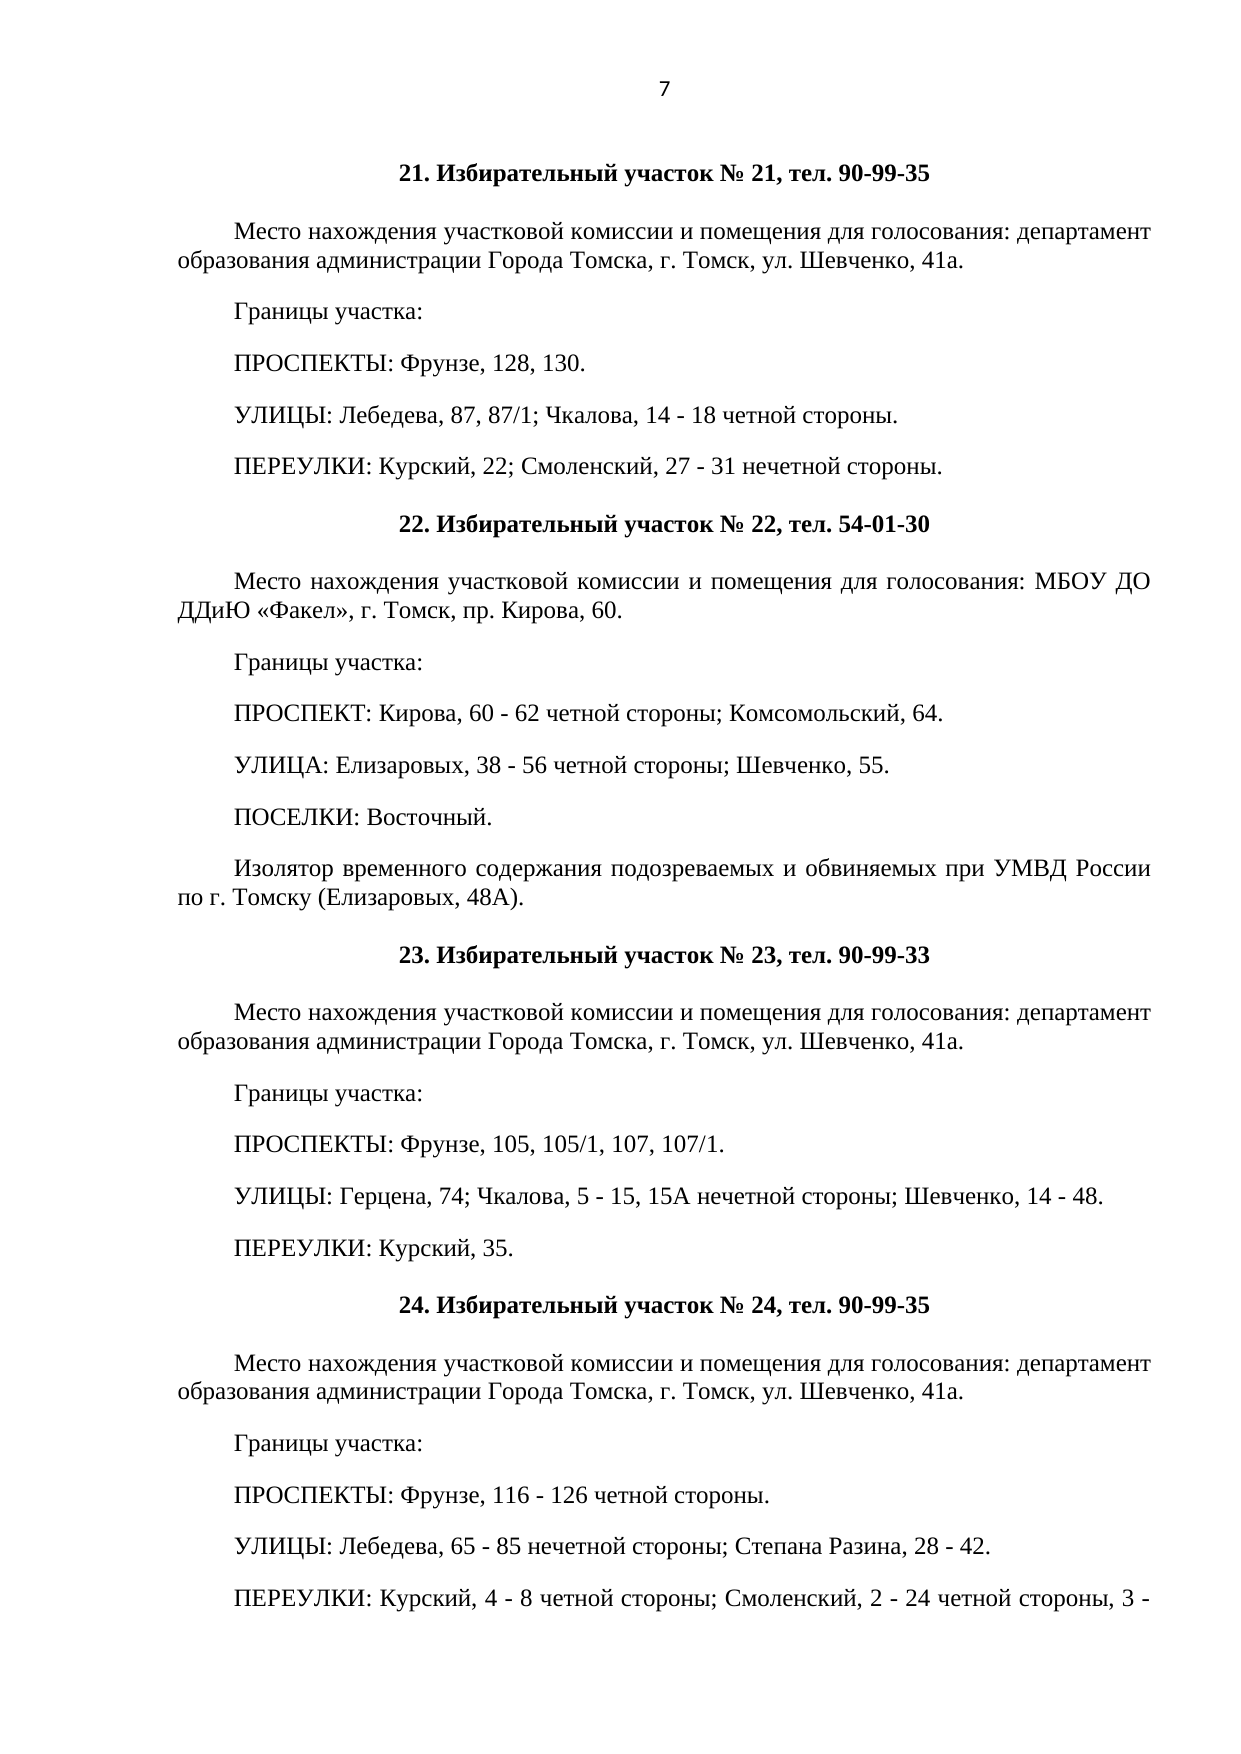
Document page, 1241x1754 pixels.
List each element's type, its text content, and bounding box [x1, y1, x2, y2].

title 23. Избирательный участок № 23, тел. 90-99-33 [177, 940, 1152, 968]
text ПРОСПЕКТЫ: Фрунзе, 116 - 126 четной стороны. [177, 1480, 1152, 1508]
title 22. Избирательный участок № 22, тел. 54-01-30 [177, 509, 1152, 538]
text ПРОСПЕКТ: Кирова, 60 - 62 четной стороны; Комсомольский, 64. [177, 698, 1152, 727]
title 24. Избирательный участок № 24, тел. 90-99-35 [177, 1290, 1152, 1319]
text Место нахождения участковой комиссии и помещения для голосования: департамент образования администрации Города Томска, г. Томск, ул. Шевченко, 41а. [177, 997, 1152, 1055]
text ПРОСПЕКТЫ: Фрунзе, 128, 130. [177, 348, 1152, 377]
text ПЕРЕУЛКИ: Курский, 35. [177, 1233, 1152, 1261]
text ПОСЕЛКИ: Восточный. [177, 802, 1152, 831]
text Место нахождения участковой комиссии и помещения для голосования: департамент образования администрации Города Томска, г. Томск, ул. Шевченко, 41а. [177, 1348, 1152, 1405]
text ПЕРЕУЛКИ: Курский, 22; Смоленский, 27 - 31 нечетной стороны. [177, 451, 1152, 480]
text УЛИЦЫ: Герцена, 74; Чкалова, 5 - 15, 15А нечетной стороны; Шевченко, 14 - 48. [177, 1181, 1152, 1210]
text Границы участка: [177, 647, 1152, 676]
text Место нахождения участковой комиссии и помещения для голосования: МБОУ ДО ДДиЮ «Факел», г. Томск, пр. Кирова, 60. [177, 566, 1152, 624]
text Границы участка: [177, 1428, 1152, 1457]
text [177, 1583, 1152, 1612]
text Границы участка: [177, 1078, 1152, 1106]
text УЛИЦЫ: Лебедева, 87, 87/1; Чкалова, 14 - 18 четной стороны. [177, 400, 1152, 428]
text ПРОСПЕКТЫ: Фрунзе, 105, 105/1, 107, 107/1. [177, 1129, 1152, 1158]
text Границы участка: [177, 296, 1152, 325]
text Изолятор временного содержания подозреваемых и обвиняемых при УМВД России по г. Томску (Елизаровых, 48А). [177, 853, 1152, 911]
text УЛИЦЫ: Лебедева, 65 - 85 нечетной стороны; Степана Разина, 28 - 42. [177, 1531, 1152, 1560]
text УЛИЦА: Елизаровых, 38 - 56 четной стороны; Шевченко, 55. [177, 750, 1152, 779]
title 21. Избирательный участок № 21, тел. 90-99-35 [177, 158, 1152, 187]
text Место нахождения участковой комиссии и помещения для голосования: департамент образования администрации Города Томска, г. Томск, ул. Шевченко, 41а. [177, 216, 1152, 273]
